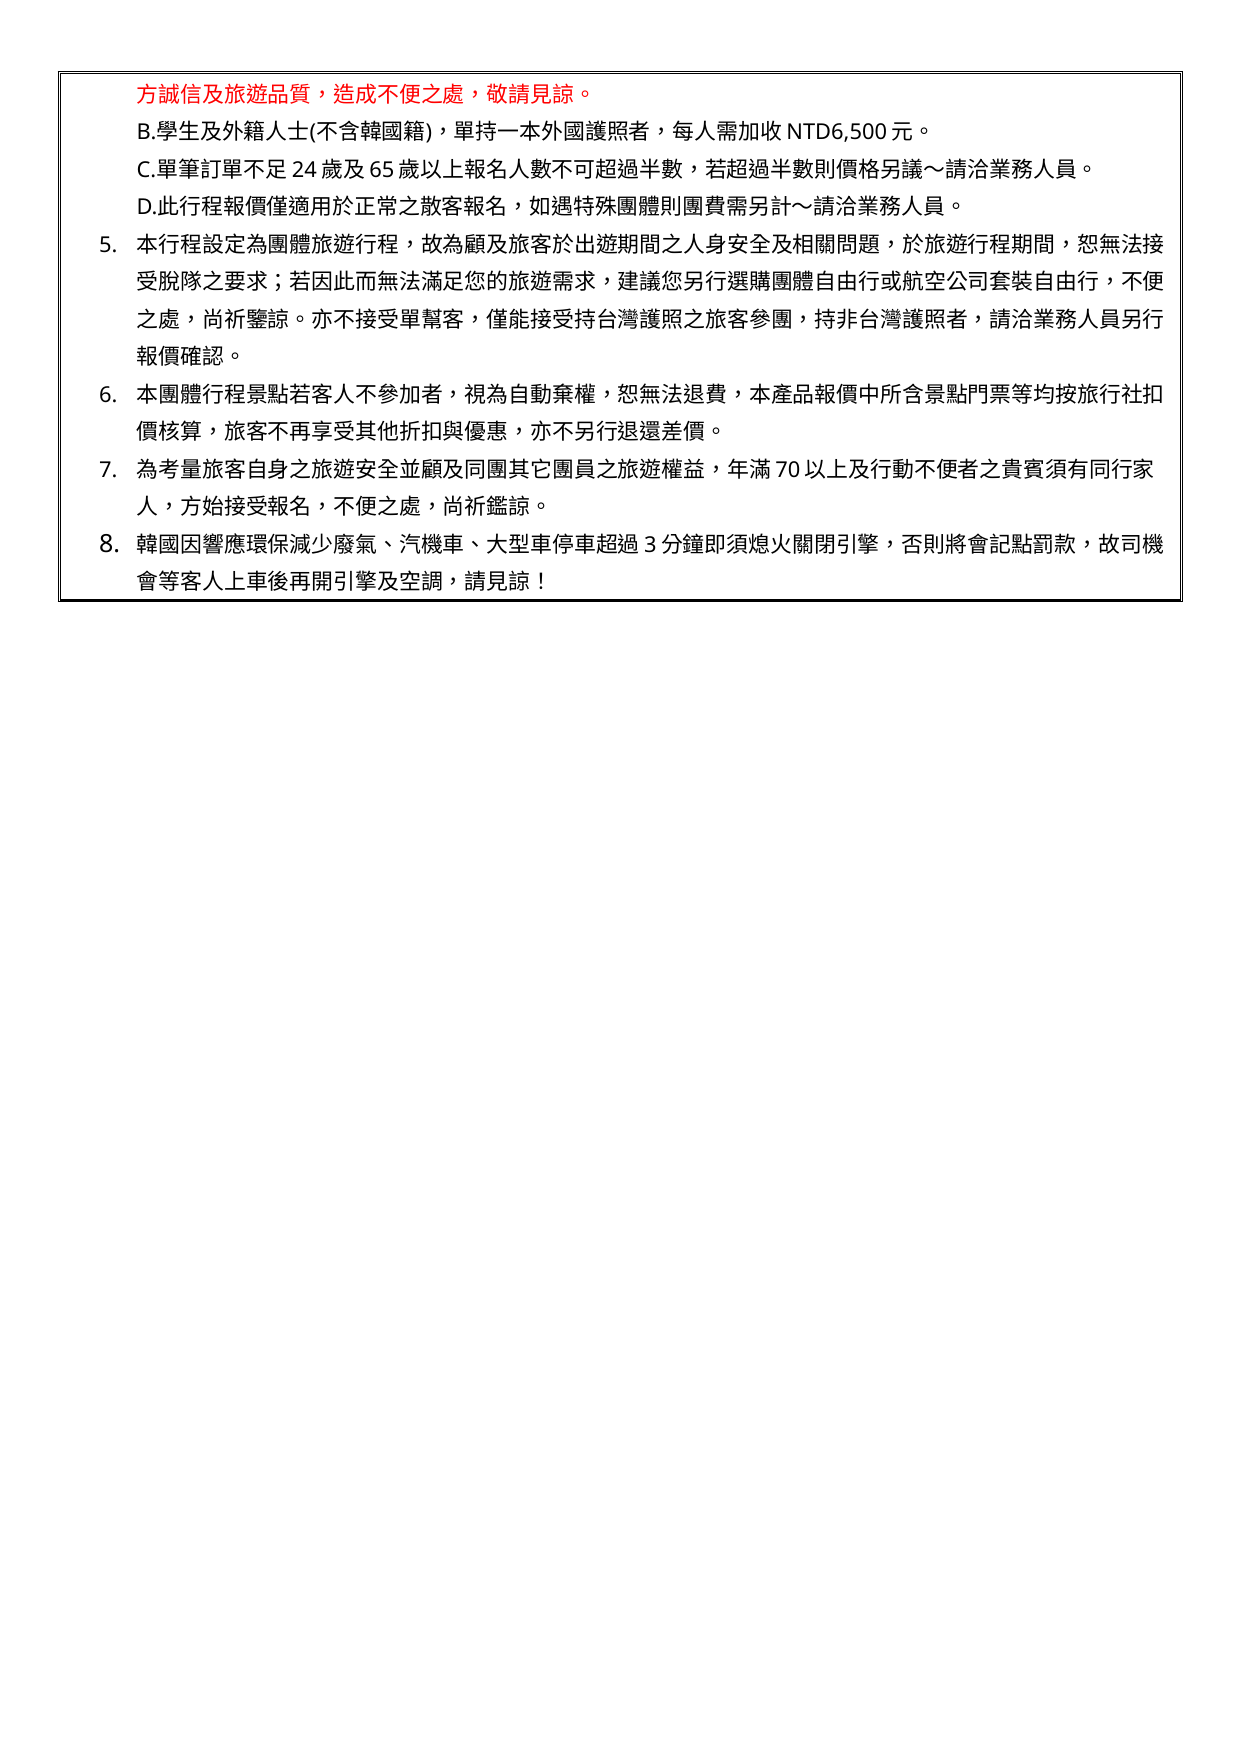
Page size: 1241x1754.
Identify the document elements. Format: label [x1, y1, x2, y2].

table_cell [61, 74, 1180, 599]
